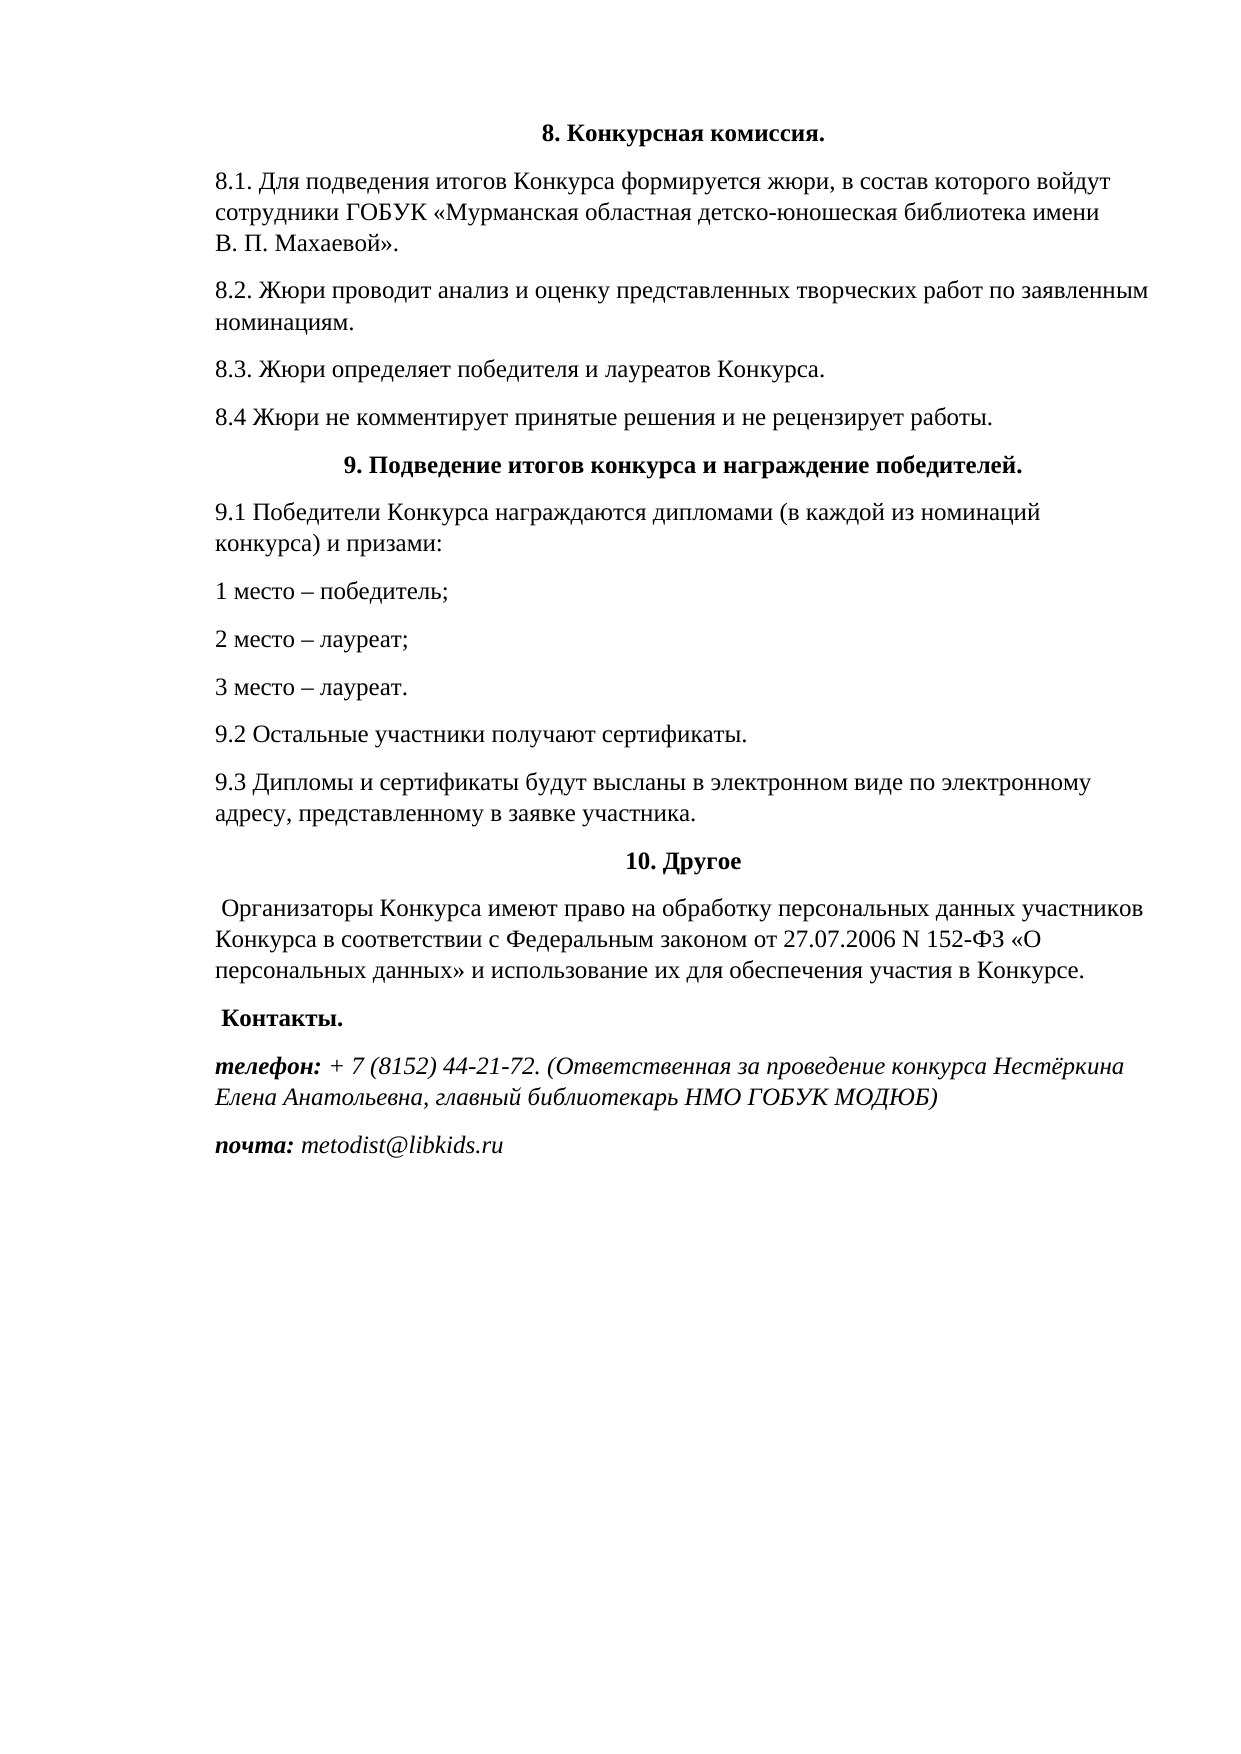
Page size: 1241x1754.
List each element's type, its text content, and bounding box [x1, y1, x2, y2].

text 10. Другое [215, 846, 1152, 874]
text 2 место – лауреат; [215, 624, 1152, 653]
text телефон: + 7 (8152) 44-21-72. (Ответственная за проведение конкурса Нестёркина Елена Анатольевна, главный библиотекарь НМО ГОБУК МОДЮБ) [215, 1051, 1152, 1111]
text 8.3. Жюри определяет победителя и лауреатов Конкурса. [215, 354, 1152, 383]
text 8. Конкурсная комиссия. [215, 118, 1152, 147]
text 1 место – победитель; [215, 576, 1152, 605]
text 9. Подведение итогов конкурса и награждение победителей. [215, 450, 1152, 478]
text 9.1 Победители Конкурса награждаются дипломами (в каждой из номинаций конкурса) и призами: [215, 497, 1152, 557]
text 3 место – лауреат. [215, 672, 1152, 700]
text Контакты. [215, 1003, 1152, 1032]
text 9.2 Остальные участники получают сертификаты. [215, 719, 1152, 748]
text Организаторы Конкурса имеют право на обработку персональных данных участников Конкурса в соответствии с Федеральным законом от 27.07.2006 N 152-ФЗ «О персональных данных» и использование их для обеспечения участия в Конкурсе. [215, 893, 1152, 984]
text 8.2. Жюри проводит анализ и оценку представленных творческих работ по заявленным номинациям. [215, 276, 1152, 335]
text 8.1. Для подведения итогов Конкурса формируется жюри, в состав которого войдут сотрудники ГОБУК «Мурманская областная детско-юношеская библиотека имени В. П. Махаевой». [215, 166, 1152, 257]
text 8.4 Жюри не комментирует принятые решения и не рецензирует работы. [215, 402, 1152, 431]
text 9.3 Дипломы и сертификаты будут высланы в электронном виде по электронному адресу, представленному в заявке участника. [215, 767, 1152, 827]
text почта: metodist@libkids.ru [215, 1130, 1152, 1158]
